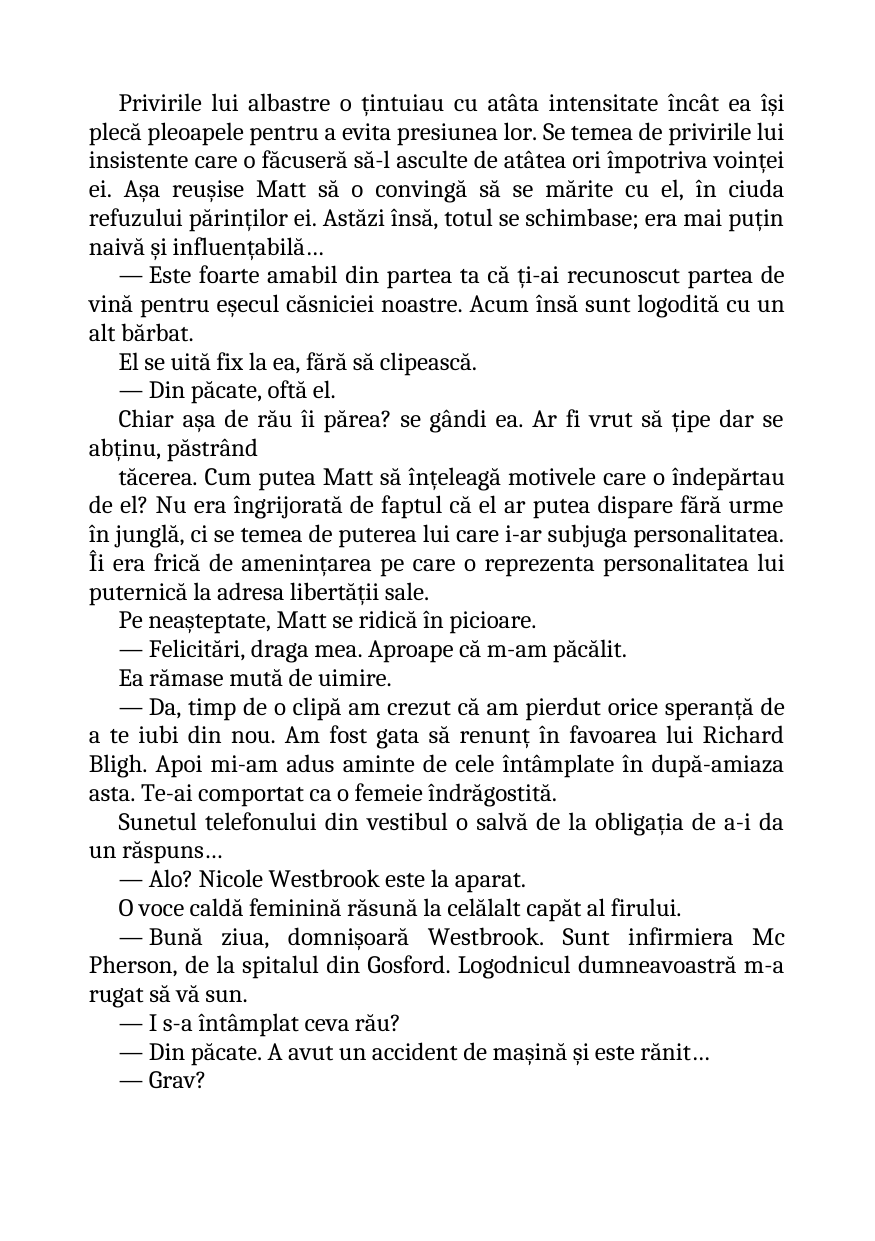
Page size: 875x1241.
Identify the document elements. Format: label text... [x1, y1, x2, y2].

text El se uită fix la ea, fără să clipească. [89, 347, 785, 376]
text Sunetul telefonului din vestibul o salvă de la obligația de a-i da un răspuns… [89, 807, 785, 865]
text tăcerea. Cum putea Matt să înțeleagă motivele care o îndepărtau de el? Nu era îngrijorată de faptul că el ar putea dispare fără urme în junglă, ci se temea de puterea lui care i-ar subjuga personalitatea. Îi era frică de amenințarea pe care o reprezenta personalitatea lui puternică la adresa libertății sale. [89, 462, 785, 606]
text — Felicitări, draga mea. Aproape că m-am păcălit. [89, 635, 785, 664]
text — I s-a întâmplat ceva rău? [89, 1009, 785, 1037]
text — Bună ziua, domnișoară Westbrook. Sunt infirmiera Mc Pherson, de la spitalul din Gosford. Logodnicul dumneavoastră m-a rugat să vă sun. [89, 922, 785, 1009]
text O voce caldă feminină răsună la celălalt capăt al firului. [89, 894, 785, 922]
text Chiar așa de rău îi părea? se gândi ea. Ar fi vrut să țipe dar se abținu, păstrând [89, 405, 785, 462]
text Pe neașteptate, Matt se ridică în picioare. [89, 606, 785, 635]
text Privirile lui albastre o țintuiau cu atâta intensitate încât ea își plecă pleoapele pentru a evita presiunea lor. Se temea de privirile lui insistente care o făcuseră să-l asculte de atâtea ori împotriva voinței ei. Așa reușise Matt să o convingă să se mărite cu el, în ciuda refuzului părinților ei. Astăzi însă, totul se schimbase; era mai puțin naivă și influențabilă… [89, 89, 785, 261]
text — Din păcate, oftă el. [89, 376, 785, 405]
text — Este foarte amabil din partea ta că ți-ai recunoscut partea de vină pentru eșecul căsniciei noastre. Acum însă sunt logodită cu un alt bărbat. [89, 261, 785, 347]
text — Grav? [89, 1066, 785, 1095]
text — Alo? Nicole Westbrook este la aparat. [89, 865, 785, 894]
text Ea rămase mută de uimire. [89, 664, 785, 692]
text — Da, timp de o clipă am crezut că am pierdut orice speranță de a te iubi din nou. Am fost gata să renunț în favoarea lui Richard Bligh. Apoi mi-am adus aminte de cele întâmplate în după-amiaza asta. Te-ai comportat ca o femeie îndrăgostită. [89, 692, 785, 807]
text — Din păcate. A avut un accident de mașină și este rănit… [89, 1037, 785, 1066]
